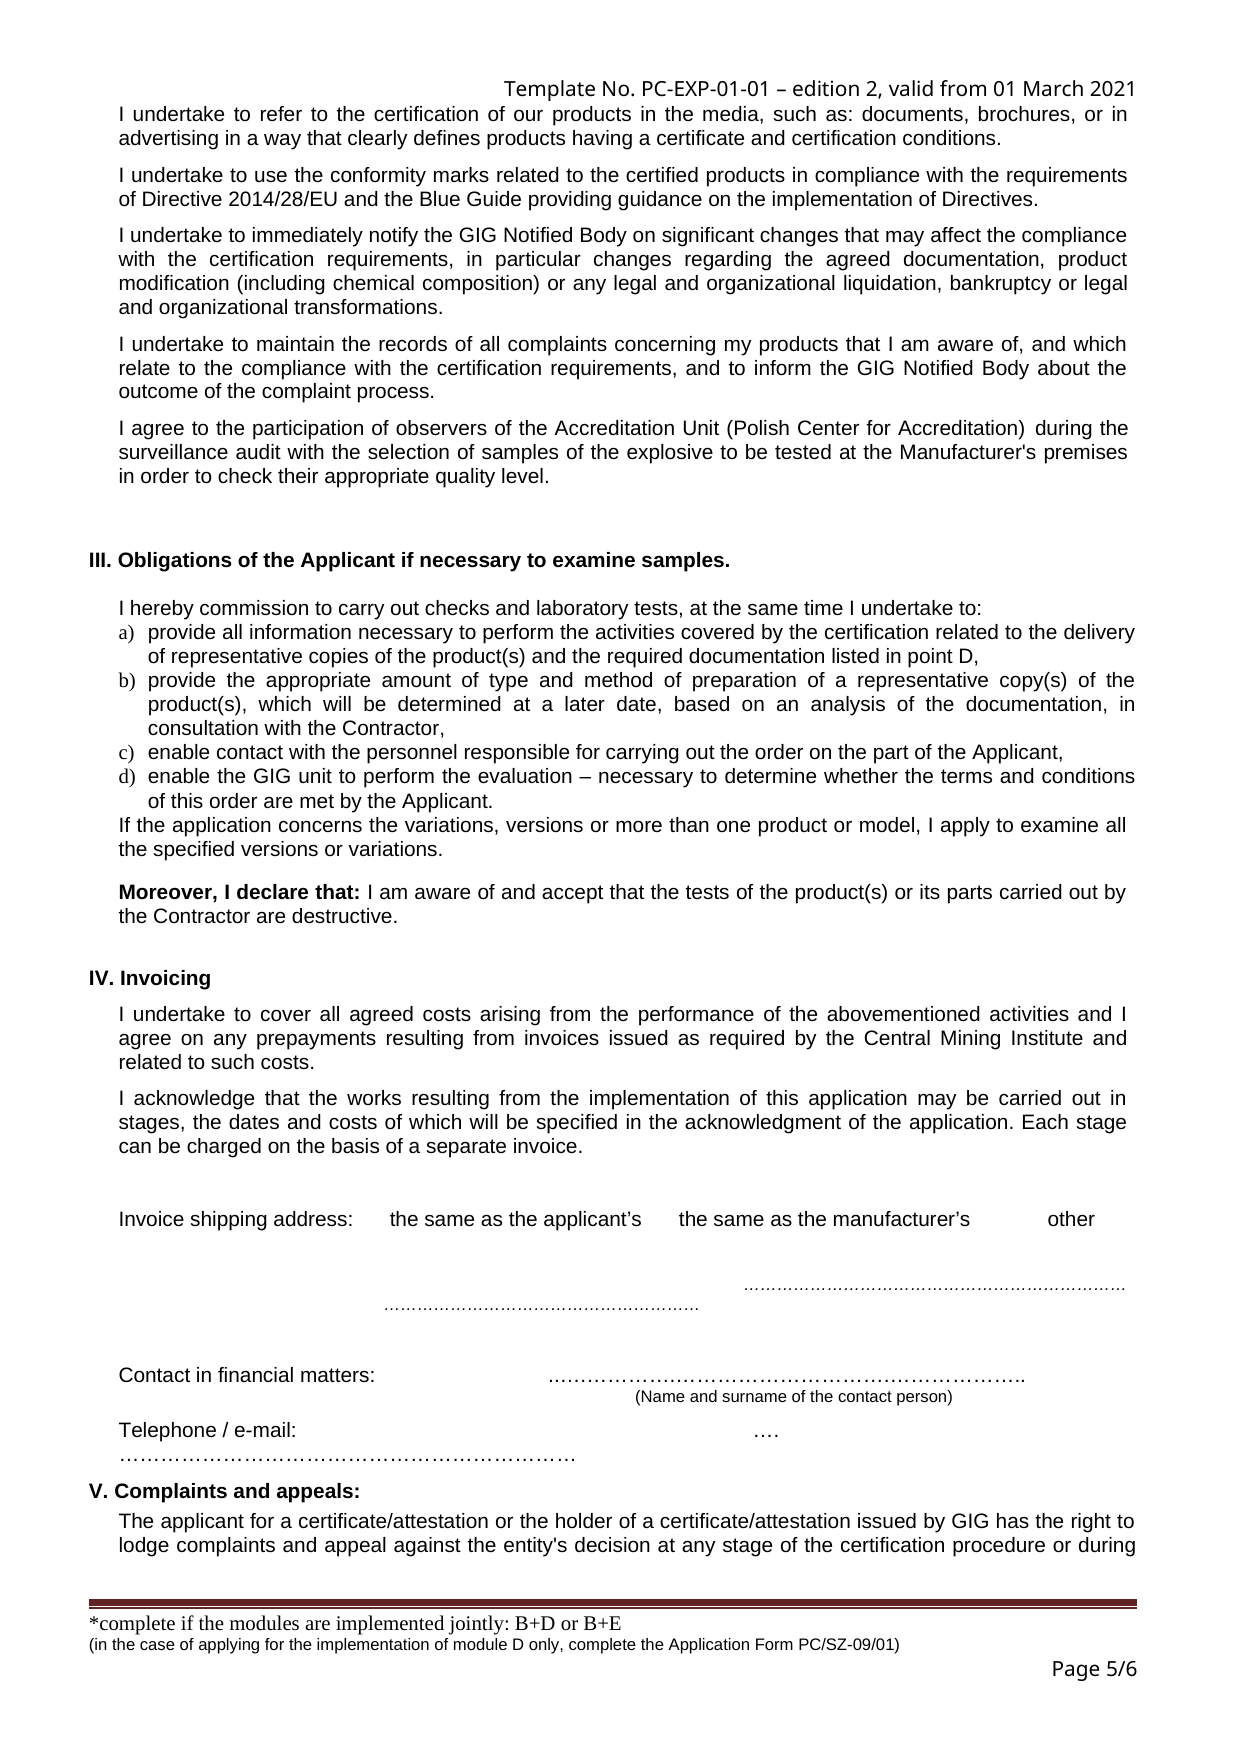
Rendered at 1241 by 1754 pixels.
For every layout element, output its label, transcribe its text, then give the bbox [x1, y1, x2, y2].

list enable contact with the personnel responsible for carrying out the order on the part of the Applicant, [118, 740, 1137, 764]
list enable the GIG unit to perform the evaluation – necessary to determine whether the terms and conditions of this order are met by the Applicant. [118, 764, 1137, 812]
text ……………………………………………………………………………………………………………… [384, 1275, 1129, 1313]
list provide the appropriate amount of type and method of preparation of a representative copy(s) of the product(s), which will be determined at a later date, based on an analysis of the documentation, in consultation with the Contractor, [118, 668, 1137, 740]
text I undertake to use the conformity marks related to the certified products in compliance with the requirements of Directive 2014/28/EU and the Blue Guide providing guidance on the implementation of Directives. [118, 163, 1129, 211]
text Invoice shipping address: the same as the applicant’s the same as the manufacturer’s other [118, 1207, 1129, 1231]
text Contact in financial matters: ..….………….………………………….……………….. [118, 1362, 1129, 1386]
text I undertake to refer to the certification of our products in the media, such as: documents, brochures, or in advertising in a way that clearly defines products having a certificate and certification conditions. [118, 102, 1129, 150]
text Moreover, I declare that: I am aware of and accept that the tests of the product(s) or its parts carried out by the Contractor are destructive. [118, 879, 1129, 927]
text If the application concerns the variations, versions or more than one product or model, I apply to examine all the specified versions or variations. [118, 812, 1129, 860]
text V. Complaints and appeals: [89, 1478, 1129, 1502]
text I hereby commission to carry out checks and laboratory tests, at the same time I undertake to: [118, 596, 1129, 620]
text IV. Invoicing [89, 965, 1129, 989]
text III. Obligations of the Applicant if necessary to examine samples. [89, 548, 1129, 572]
text I agree to the participation of observers of the Accreditation Unit (Polish Center for Accreditation) during the surveillance audit with the selection of samples of the explosive to be tested at the Manufacturer's premises in order to check their appropriate quality level. [118, 416, 1129, 488]
text Telephone / e-mail: ….………………………………………………………… [118, 1418, 1129, 1466]
text I acknowledge that the works resulting from the implementation of this application may be carried out in stages, the dates and costs of which will be specified in the acknowledgment of the application. Each stage can be charged on the basis of a separate invoice. [118, 1086, 1129, 1158]
text I undertake to maintain the records of all complaints concerning my products that I am aware of, and which relate to the compliance with the certification requirements, and to inform the GIG Notified Body about the outcome of the complaint process. [118, 331, 1129, 403]
text I undertake to cover all agreed costs arising from the performance of the abovementioned activities and I agree on any prepayments resulting from invoices issued as required by the Central Mining Institute and related to such costs. [118, 1002, 1129, 1074]
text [118, 1509, 1137, 1557]
text (Name and surname of the contact person) [531, 1386, 1129, 1406]
text I undertake to immediately notify the GIG Notified Body on significant changes that may affect the compliance with the certification requirements, in particular changes regarding the agreed documentation, product modification (including chemical composition) or any legal and organizational liquidation, bankruptcy or legal and organizational transformations. [118, 223, 1129, 319]
list provide all information necessary to perform the activities covered by the certification related to the delivery of representative copies of the product(s) and the required documentation listed in point D, [118, 620, 1137, 668]
